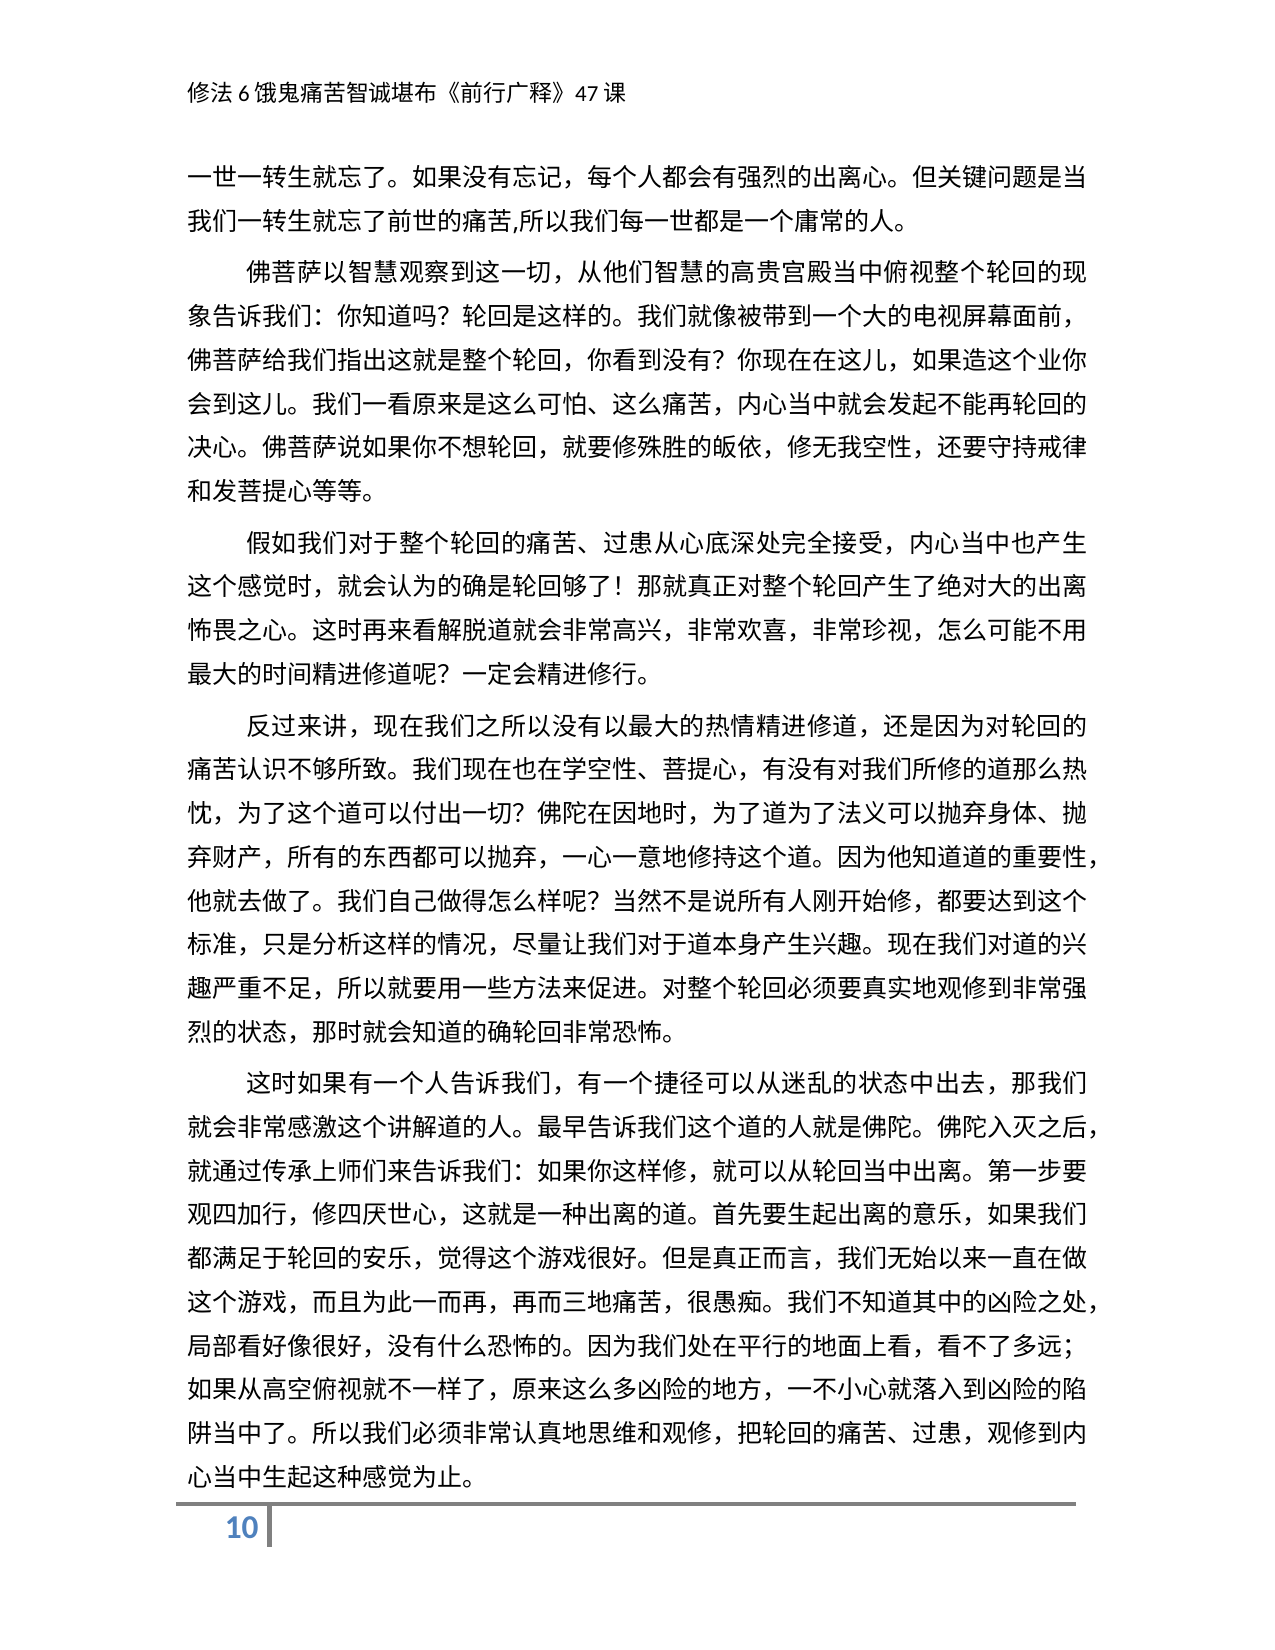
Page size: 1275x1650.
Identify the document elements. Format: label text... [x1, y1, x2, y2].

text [187, 150, 1087, 237]
text 这时如果有一个人告诉我们，有一个捷径可以从迷乱的状态中出去，那我们就会非常感激这个讲解道的人。最早告诉我们这个道的人就是佛陀。佛陀入灭之后，就通过传承上师们来告诉我们：如果你这样修，就可以从轮回当中出离。第一步要观四加行，修四厌世心，这就是一种出离的道。首先要生起出离的意乐，如果我们都满足于轮回的安乐，觉得这个游戏很好。但是真正而言，我们无始以来一直在做这个游戏，而且为此一而再，再而三地痛苦，很愚痴。我们不知道其中的凶险之处，局部看好像很好，没有什么恐怖的。因为我们处在平行的地面上看，看不了多远；如果从高空俯视就不一样了，原来这么多凶险的地方，一不小心就落入到凶险的陷阱当中了。所以我们必须非常认真地思维和观修，把轮回的痛苦、过患，观修到内心当中生起这种感觉为止。 [187, 1056, 1087, 1494]
text 反过来讲，现在我们之所以没有以最大的热情精进修道，还是因为对轮回的痛苦认识不够所致。我们现在也在学空性、菩提心，有没有对我们所修的道那么热忱，为了这个道可以付出一切？佛陀在因地时，为了道为了法义可以抛弃身体、抛弃财产，所有的东西都可以抛弃，一心一意地修持这个道。因为他知道道的重要性，他就去做了。我们自己做得怎么样呢？当然不是说所有人刚开始修，都要达到这个标准，只是分析这样的情况，尽量让我们对于道本身产生兴趣。现在我们对道的兴趣严重不足，所以就要用一些方法来促进。对整个轮回必须要真实地观修到非常强烈的状态，那时就会知道的确轮回非常恐怖。 [187, 698, 1087, 1048]
text 假如我们对于整个轮回的痛苦、过患从心底深处完全接受，内心当中也产生这个感觉时，就会认为的确是轮回够了！那就真正对整个轮回产生了绝对大的出离怖畏之心。这时再来看解脱道就会非常高兴，非常欢喜，非常珍视，怎么可能不用最大的时间精进修道呢？一定会精进修行。 [187, 516, 1087, 691]
text 佛菩萨以智慧观察到这一切，从他们智慧的高贵宫殿当中俯视整个轮回的现象告诉我们：你知道吗？轮回是这样的。我们就像被带到一个大的电视屏幕面前，佛菩萨给我们指出这就是整个轮回，你看到没有？你现在在这儿，如果造这个业你会到这儿。我们一看原来是这么可怕、这么痛苦，内心当中就会发起不能再轮回的决心。佛菩萨说如果你不想轮回，就要修殊胜的皈依，修无我空性，还要守持戒律和发菩提心等等。 [187, 245, 1087, 508]
